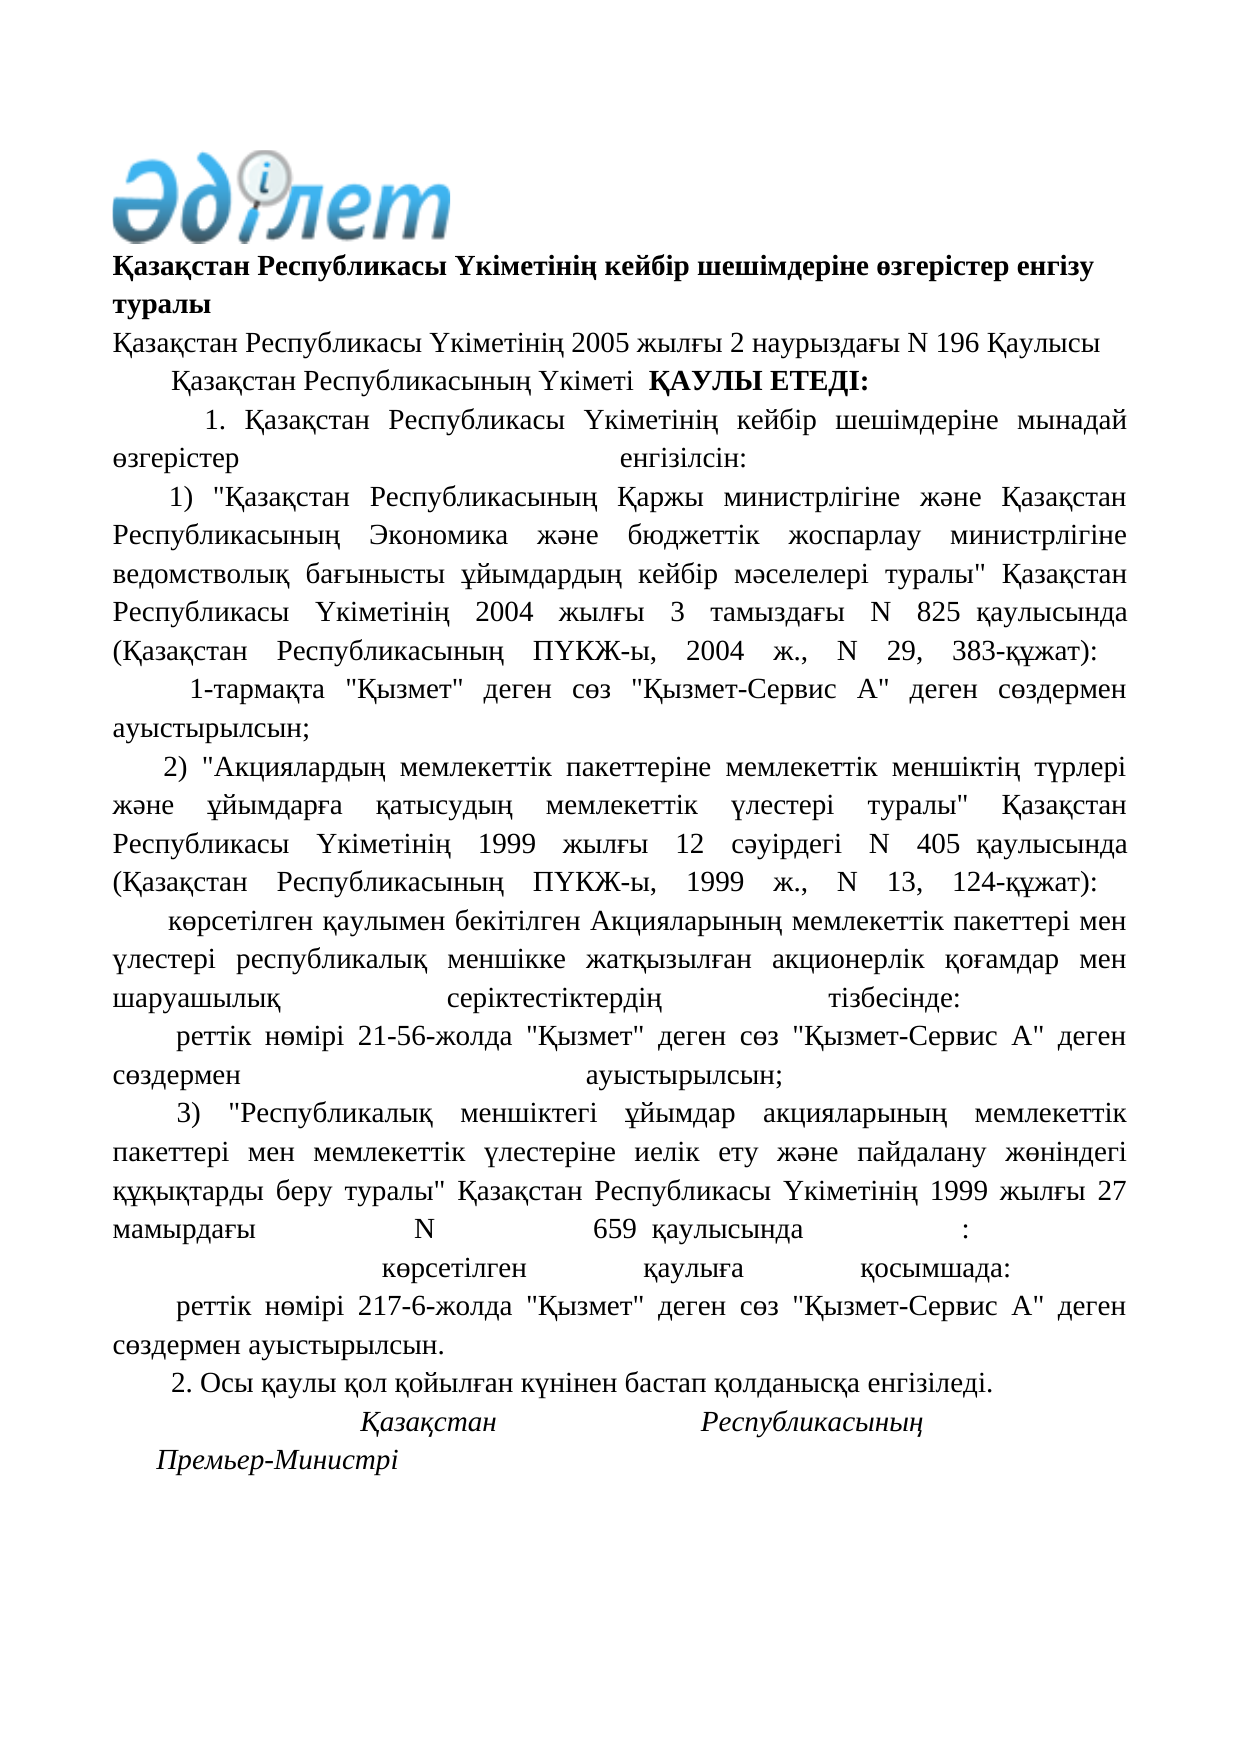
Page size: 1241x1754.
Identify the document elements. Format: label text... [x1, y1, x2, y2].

text Қазақстан Республикасы Үкіметінің 2005 жылғы 2 наурыздағы N 196 Қаулысы [112, 325, 1128, 358]
text Қазақстан Республикасының Премьер-Министрі [112, 1404, 1128, 1476]
text Қазақстан Республикасы Yкiметiнiң кейбір шешiмдерiне өзгерiстер енгiзу туралы [112, 248, 1128, 320]
text 1. Қазақстан Республикасы Үкiметiнiң кейбiр шешiмдерiне мынадай өзгерiстер енгізiлсiн: 1) "Қазақстан Республикасының Қаржы министрлiгiне және Қазақстан Республикасының Экономика және бюджеттiк жоспарлау министрлiгiне ведомстволық бағынысты ұйымдардың кейбiр мәселелерi туралы" Қазақстан Республикасы Үкiметiнiң 2004 жылғы 3 тамыздағы N 825 қаулысында (Қазақстан Республикасының ПҮКЖ-ы, 2004 ж., N 29, 383-құжат): 1-тармақта "Қызмет" деген сөз "Қызмет-Сервис А" деген сөздермен ауыстырылсын; 2) "Акциялардың мемлекеттiк пакеттерiне мемлекеттiк меншiктiң түрлерi және ұйымдарға қатысудың мемлекеттiк үлестерi туралы" Қазақстан Республикасы Үкiметiнiң 1999 жылғы 12 сәуiрдегi N 405 қаулысында (Қазақстан Республикасының ПҮКЖ-ы, 1999 ж., N 13, 124-құжат): көрсетiлген қаулымен бекiтiлген Акцияларының мемлекеттiк пакеттерi мен үлестерi республикалық меншiкке жатқызылған акционерлiк қоғамдар мен шаруашылық серiктестiктердiң тiзбесiнде: реттiк нөмiрi 21-56-жолда "Қызмет" деген сөз "Қызмет-Сервис А" деген сөздермен ауыстырылсын; 3) "Республикалық меншiктегi ұйымдар акцияларының мемлекеттiк пакеттерi мен мемлекеттiк үлестерiне иелiк ету және пайдалану жөнiндегi құқықтарды беру туралы" Қазақстан Республикасы Үкiметiнiң 1999 жылғы 27 мамырдағы N 659 қаулысында : көрсетілген қаулыға қосымшада: реттiк нөмiрi 217-6-жолда "Қызмет" деген сөз "Қызмет-Сервис А" деген сөздермен ауыстырылсын. [112, 402, 1128, 1360]
picture [112, 150, 451, 244]
text 2. Осы қаулы қол қойылған күнінен бастап қолданысқа енгізіледі. [112, 1365, 1128, 1399]
text Қазақстан Республикасының Үкiметi ҚАУЛЫ ЕТЕДI: [112, 363, 1128, 397]
